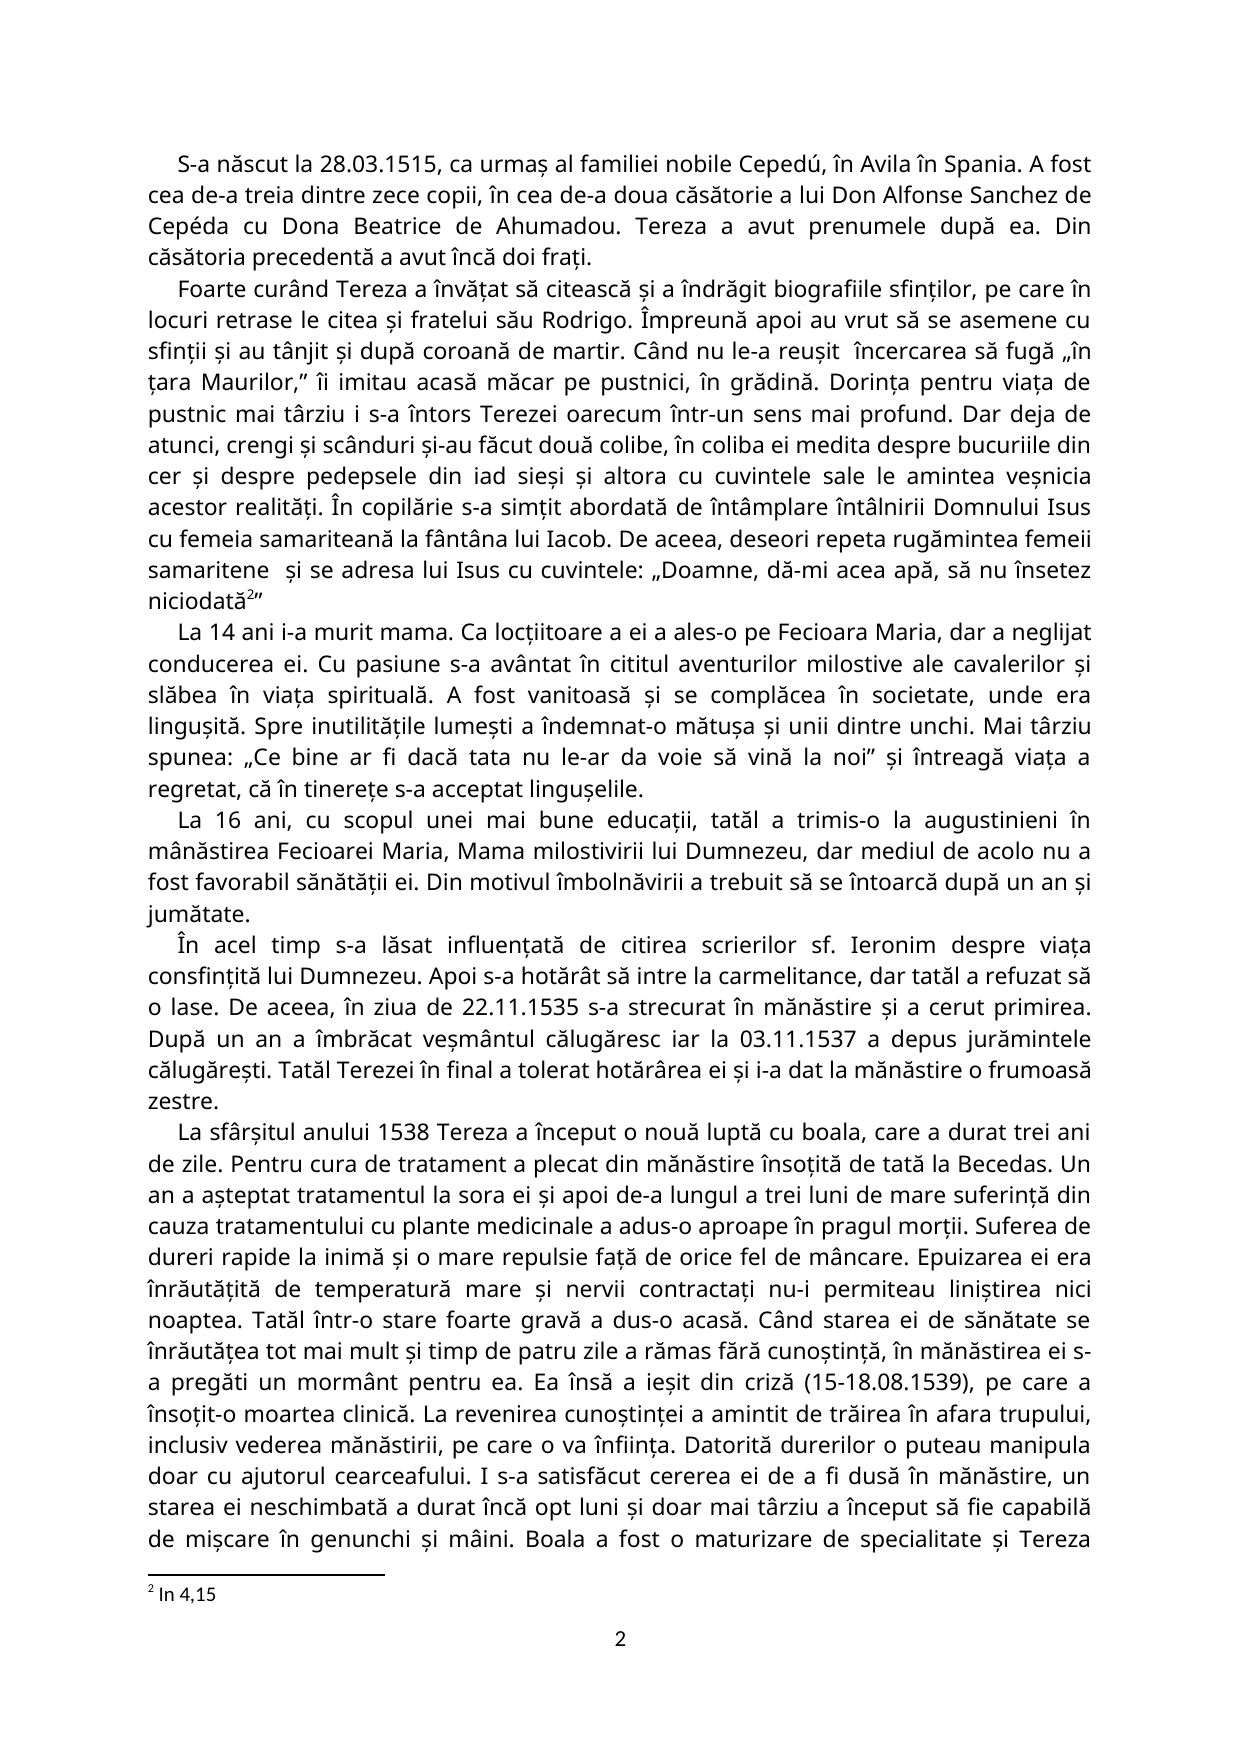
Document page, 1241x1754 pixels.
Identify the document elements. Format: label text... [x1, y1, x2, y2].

text La 14 ani i-a murit mama. Ca locțiitoare a ei a ales-o pe Fecioara Maria, dar a neglijat conducerea ei. Cu pasiune s-a avântat în cititul aventurilor milostive ale cavalerilor și slăbea în viața spirituală. A fost vanitoasă și se complăcea în societate, unde era lingușită. Spre inutilitățile lumești a îndemnat-o mătușa și unii dintre unchi. Mai târziu spunea: „Ce bine ar fi dacă tata nu le-ar da voie să vină la noi” și întreagă viața a regretat, că în tinerețe s-a acceptat lingușelile. [148, 616, 1093, 804]
text La 16 ani, cu scopul unei mai bune educații, tatăl a trimis-o la augustinieni în mânăstirea Fecioarei Maria, Mama milostivirii lui Dumnezeu, dar mediul de acolo nu a fost favorabil sănătății ei. Din motivul îmbolnăvirii a trebuit să se întoarcă după un an și jumătate. [148, 804, 1093, 929]
text În acel timp s-a lăsat influențată de citirea scrierilor sf. Ieronim despre viața consfințită lui Dumnezeu. Apoi s-a hotărât să intre la carmelitance, dar tatăl a refuzat să o lase. De aceea, în ziua de 22.11.1535 s-a strecurat în mănăstire și a cerut primirea. După un an a îmbrăcat veșmântul călugăresc iar la 03.11.1537 a depus jurămintele călugărești. Tatăl Terezei în final a tolerat hotărârea ei și i-a dat la mănăstire o frumoasă zestre. [148, 929, 1093, 1116]
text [148, 1116, 1093, 1554]
text S-a născut la 28.03.1515, ca urmaș al familiei nobile Cepedú, în Avila în Spania. A fost cea de-a treia dintre zece copii, în cea de-a doua căsătorie a lui Don Alfonse Sanchez de Cepéda cu Dona Beatrice de Ahumadou. Tereza a avut prenumele după ea. Din căsătoria precedentă a avut încă doi frați. [148, 148, 1093, 273]
text Foarte curând Tereza a învățat să citească și a îndrăgit biografiile sfinților, pe care în locuri retrase le citea și fratelui său Rodrigo. Împreună apoi au vrut să se asemene cu sfinții și au tânjit și după coroană de martir. Când nu le-a reușit încercarea să fugă „în țara Maurilor,” îi imitau acasă măcar pe pustnici, în grădină. Dorința pentru viața de pustnic mai târziu i s-a întors Terezei oarecum într-un sens mai profund. Dar deja de atunci, crengi și scânduri și-au făcut două colibe, în coliba ei medita despre bucuriile din cer și despre pedepsele din iad sieși și altora cu cuvintele sale le amintea veșnicia acestor realități. În copilărie s-a simțit abordată de întâmplare întâlnirii Domnului Isus cu femeia samariteană la fântâna lui Iacob. De aceea, deseori repeta rugămintea femeii samaritene și se adresa lui Isus cu cuvintele: „Doamne, dă-mi acea apă, să nu însetez niciodată” [148, 273, 1093, 616]
